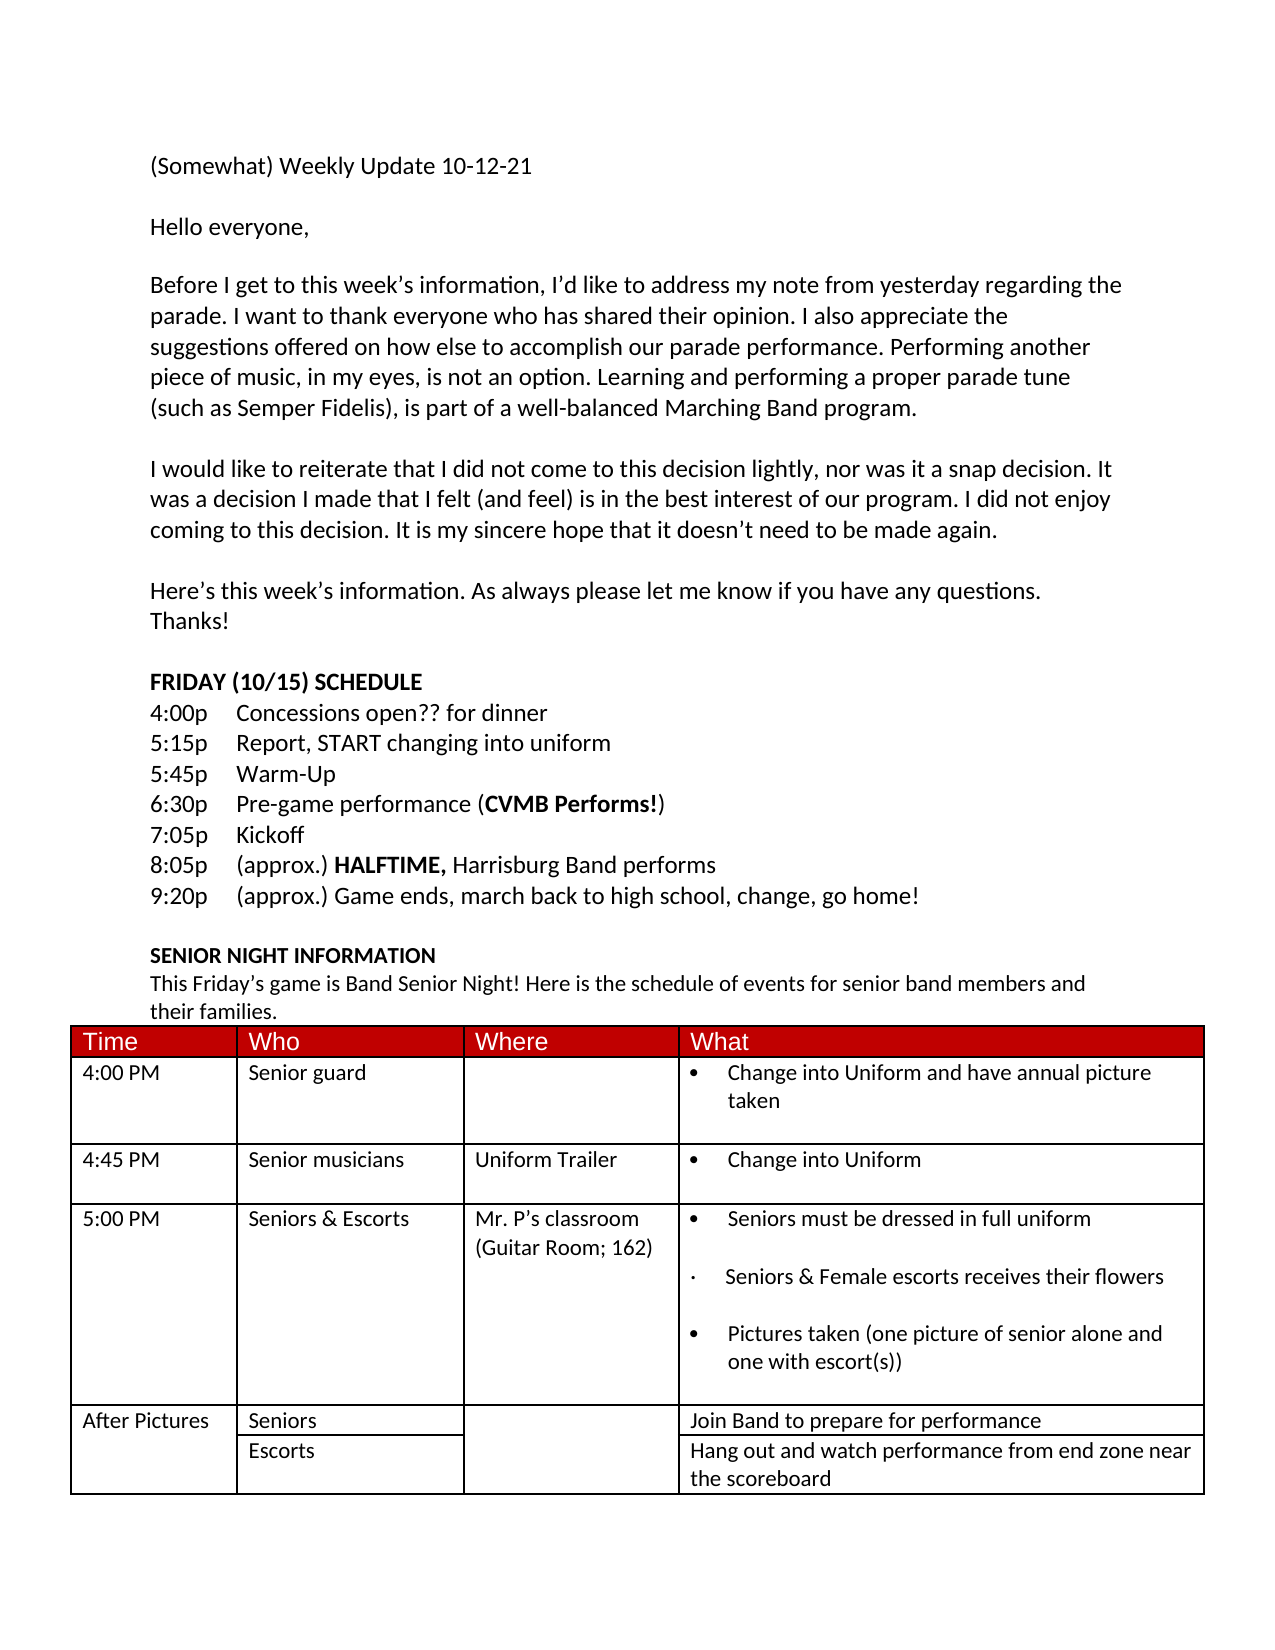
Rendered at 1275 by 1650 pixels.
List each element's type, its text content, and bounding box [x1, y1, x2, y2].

table_cell 4:45 PM [72, 1145, 236, 1202]
table_header Where [465, 1027, 678, 1056]
table_cell Seniors [238, 1406, 463, 1434]
text Before I get to this week’s information, I’d like to address my note from yesterday regarding the parade. I want to thank everyone who has shared their opinion. I also appreciate the suggestions offered on how else to accomplish our parade performance. Performing another piece of music, in my eyes, is not an option. Learning and performing a proper parade tune (such as Semper Fidelis), is part of a well-balanced Marching Band program. [150, 269, 1125, 422]
text Hello everyone, [150, 211, 1125, 242]
table_cell [465, 1406, 678, 1492]
table_cell After Pictures [72, 1406, 236, 1492]
table_cell Senior musicians [238, 1145, 463, 1202]
table_cell Seniors & Escorts [238, 1205, 463, 1404]
table_cell [465, 1058, 678, 1143]
table_cell Change into Uniform [680, 1145, 1203, 1202]
text FRIDAY (10/15) SCHEDULE [150, 666, 1125, 697]
text 9:20p (approx.) Game ends, march back to high school, change, go home! [150, 880, 1125, 911]
text SENIOR NIGHT INFORMATION [150, 941, 1125, 969]
table_cell Senior guard [238, 1058, 463, 1143]
table_cell Hang out and watch performance from end zone near the scoreboard [680, 1436, 1203, 1492]
text 7:05p Kickoff [150, 819, 1125, 849]
table_cell Uniform Trailer [465, 1145, 678, 1202]
table_cell 4:00 PM [72, 1058, 236, 1143]
table_header What [680, 1027, 1203, 1056]
text 5:45p Warm-Up [150, 758, 1125, 788]
text 6:30p Pre-game performance (CVMB Performs!) [150, 788, 1125, 819]
text 4:00p Concessions open?? for dinner [150, 697, 1125, 727]
table_cell Seniors must be dressed in full uniform · Seniors & Female escorts receives their flowers Pictures taken (one picture of senior alone and one with escort(s)) [680, 1205, 1203, 1404]
table_cell Escorts [238, 1436, 463, 1492]
table_cell 5:00 PM [72, 1205, 236, 1404]
table_cell Mr. P’s classroom (Guitar Room; 162) [465, 1205, 678, 1404]
table_cell Join Band to prepare for performance [680, 1406, 1203, 1434]
text This Friday’s game is Band Senior Night! Here is the schedule of events for senior band members and their families. [150, 969, 1125, 1025]
text 5:15p Report, START changing into uniform [150, 727, 1125, 758]
text Here’s this week’s information. As always please let me know if you have any questions. Thanks! [150, 575, 1125, 636]
text I would like to reiterate that I did not come to this decision lightly, nor was it a snap decision. It was a decision I made that I felt (and feel) is in the best interest of our program. I did not enjoy coming to this decision. It is my sincere hope that it doesn’t need to be made again. [150, 453, 1125, 544]
table_header Time [72, 1027, 236, 1056]
table_cell Change into Uniform and have annual picture taken [680, 1058, 1203, 1143]
table_header Who [238, 1027, 463, 1056]
text 8:05p (approx.) HALFTIME, Harrisburg Band performs [150, 849, 1125, 880]
text (Somewhat) Weekly Update 10-12-21 [150, 150, 1125, 181]
